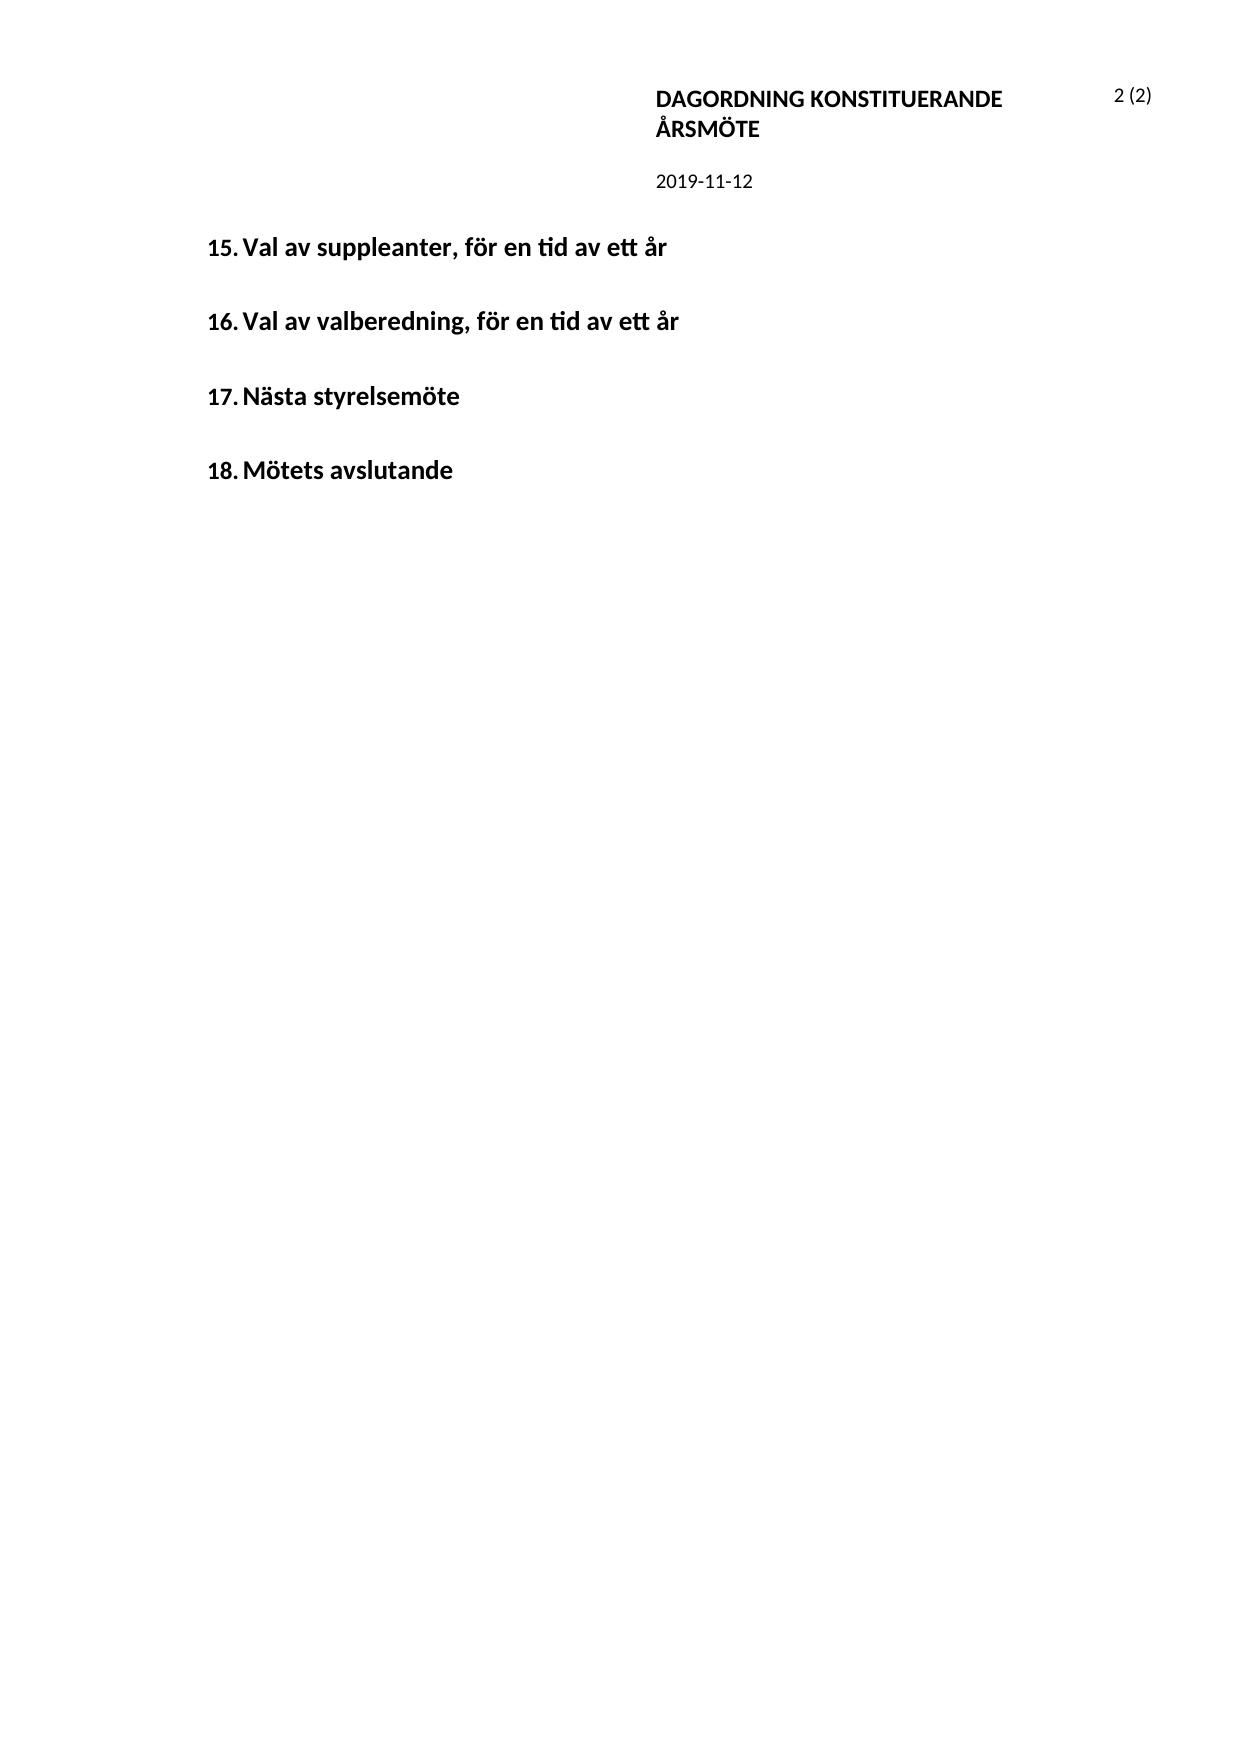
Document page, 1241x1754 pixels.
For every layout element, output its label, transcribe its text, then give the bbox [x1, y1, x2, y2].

list Nästa styrelsemöte [207, 379, 1033, 412]
list Val av valberedning, för en tid av ett år [207, 304, 1033, 338]
list Mötets avslutande [207, 453, 1033, 486]
list Val av suppleanter, för en tid av ett år [207, 230, 1033, 263]
